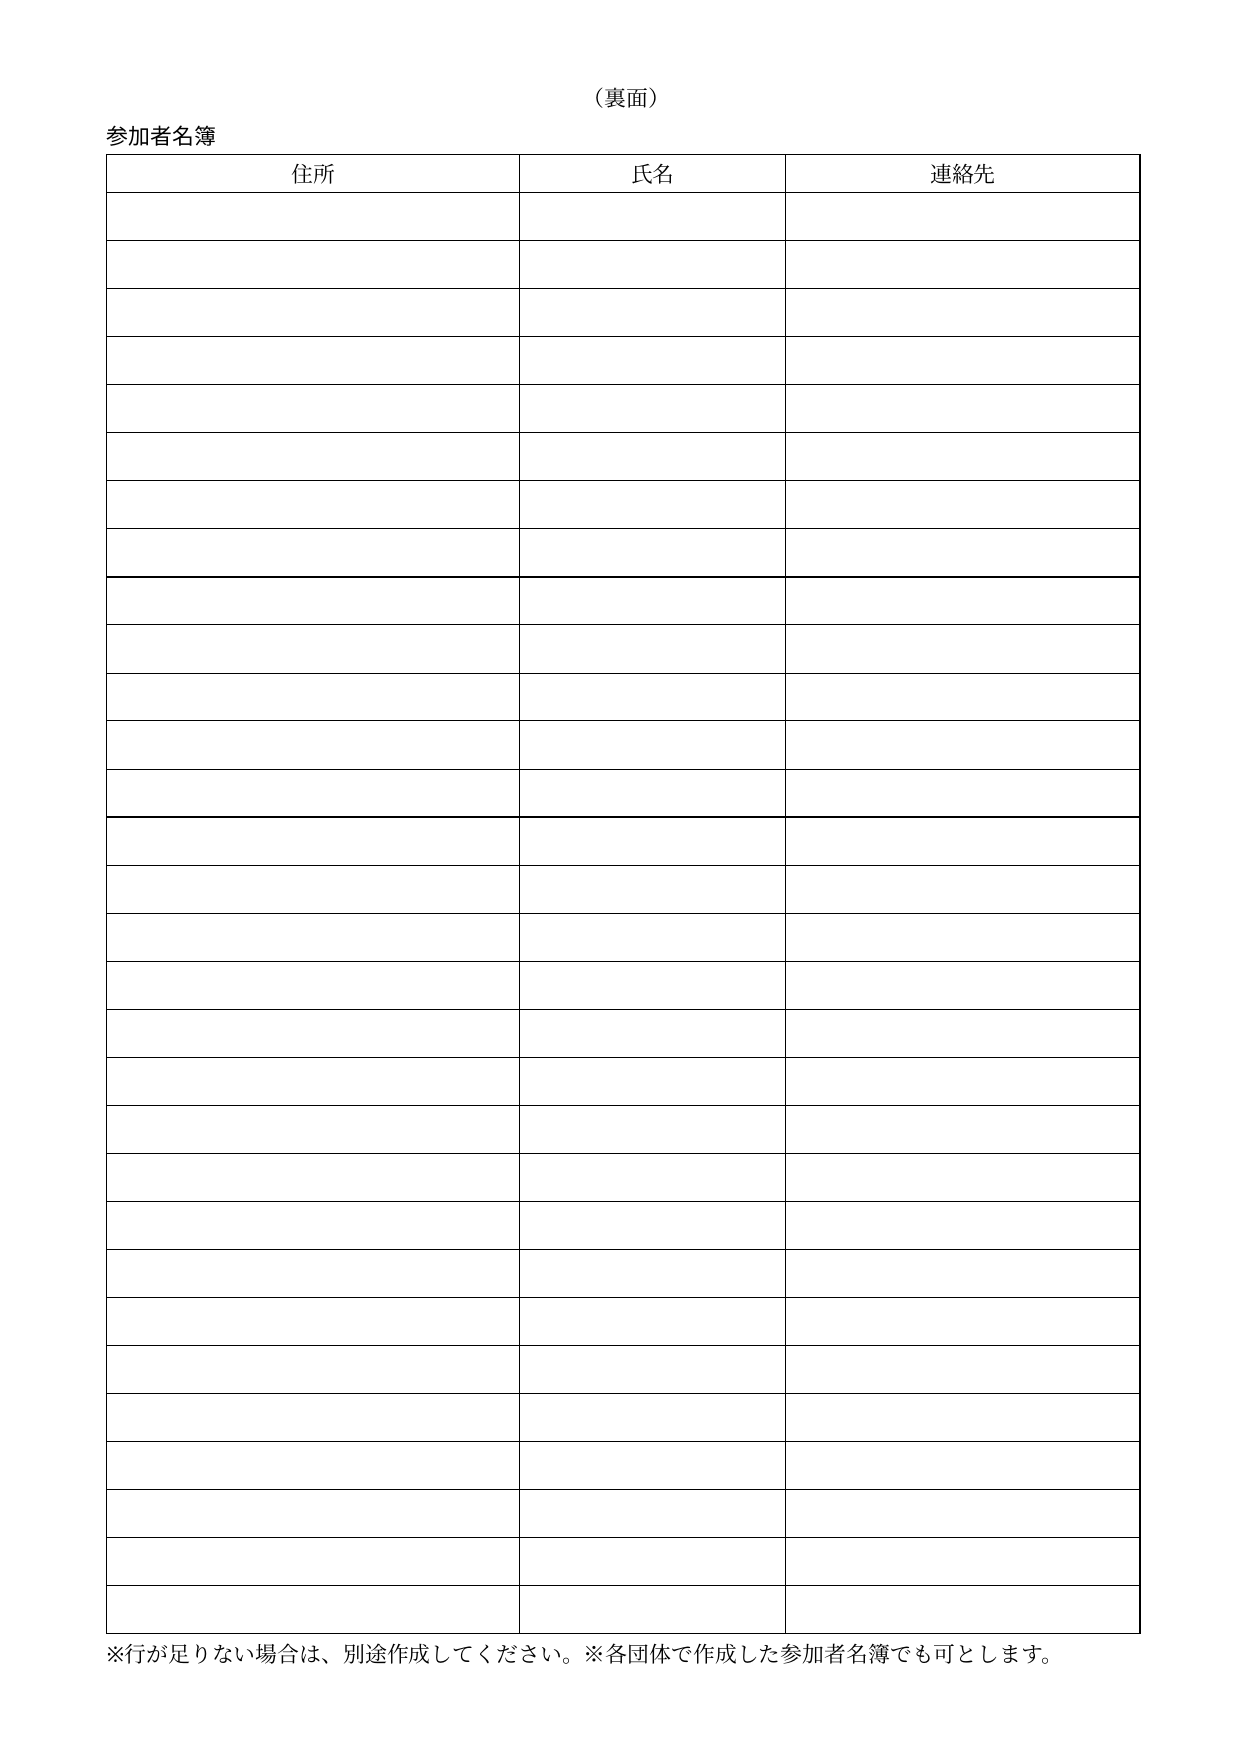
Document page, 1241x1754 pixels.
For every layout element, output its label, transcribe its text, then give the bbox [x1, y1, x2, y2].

table_cell [520, 1058, 785, 1104]
table_cell [786, 1010, 1139, 1057]
table_cell [107, 1010, 519, 1057]
table_cell [786, 1394, 1139, 1441]
table_cell [520, 289, 785, 336]
table_cell [786, 1250, 1139, 1297]
table_cell [786, 481, 1139, 528]
text 参加者名簿 [106, 116, 1146, 154]
table_cell [107, 1202, 519, 1249]
table_cell [520, 1538, 785, 1585]
table_cell [786, 1298, 1139, 1345]
table_cell [520, 1442, 785, 1489]
table_cell [107, 866, 519, 912]
text （裏面） [106, 79, 1146, 116]
table_cell [786, 1490, 1139, 1537]
table_cell [107, 529, 519, 576]
table_cell [107, 337, 519, 384]
table_cell [520, 1298, 785, 1345]
table_cell [107, 721, 519, 768]
table_cell [786, 337, 1139, 384]
table_cell [107, 1106, 519, 1153]
table_cell [786, 385, 1139, 432]
text ※行が足りない場合は、別途作成してください。※各団体で作成した参加者名簿でも可とします。 [106, 1634, 1146, 1671]
table_cell [107, 770, 519, 816]
table_cell [520, 1010, 785, 1057]
table_cell [520, 1202, 785, 1249]
table_cell [107, 481, 519, 528]
table_cell [107, 193, 519, 240]
table_cell [786, 1346, 1139, 1393]
table_cell [107, 962, 519, 1008]
table_cell [520, 962, 785, 1008]
table_cell [786, 241, 1139, 288]
table_cell [520, 914, 785, 961]
table_header 連絡先 [786, 155, 1139, 192]
table_cell [107, 1298, 519, 1345]
table_cell [107, 1442, 519, 1489]
table_cell [520, 818, 785, 864]
table_cell [107, 578, 519, 624]
table_cell [107, 1586, 519, 1633]
table_cell [786, 529, 1139, 576]
table_cell [786, 1202, 1139, 1249]
table_cell [107, 1154, 519, 1201]
table_cell [520, 433, 785, 480]
table_cell [786, 1154, 1139, 1201]
table_cell [520, 1586, 785, 1633]
table_cell [107, 1538, 519, 1585]
table_cell [786, 721, 1139, 768]
table_cell [107, 818, 519, 864]
table_cell [107, 1058, 519, 1104]
table_cell [520, 674, 785, 720]
table_cell [786, 962, 1139, 1008]
table_cell [520, 1346, 785, 1393]
table_cell [520, 385, 785, 432]
table_cell [520, 241, 785, 288]
table_cell [786, 1106, 1139, 1153]
table_cell [786, 866, 1139, 912]
table_cell [520, 721, 785, 768]
table_cell [786, 193, 1139, 240]
table_cell [107, 1346, 519, 1393]
table_cell [786, 914, 1139, 961]
table_cell [786, 674, 1139, 720]
table_cell [520, 529, 785, 576]
table_cell [786, 770, 1139, 816]
table_cell [520, 1250, 785, 1297]
table_cell [107, 385, 519, 432]
table_cell [520, 1490, 785, 1537]
table_cell [786, 578, 1139, 624]
table_cell [786, 289, 1139, 336]
table_cell [786, 1442, 1139, 1489]
table_cell [520, 578, 785, 624]
table_cell [107, 433, 519, 480]
table_cell [786, 433, 1139, 480]
table_cell [107, 1394, 519, 1441]
table_cell [107, 674, 519, 720]
table_cell [520, 770, 785, 816]
table_cell [520, 1106, 785, 1153]
table_cell [107, 289, 519, 336]
table_cell [520, 481, 785, 528]
table_cell [520, 337, 785, 384]
table_cell [786, 1058, 1139, 1104]
table_cell [520, 866, 785, 912]
table_cell [107, 914, 519, 961]
table_cell [786, 818, 1139, 864]
table_cell [520, 1394, 785, 1441]
table_header 氏名 [520, 155, 785, 192]
table_cell [107, 625, 519, 672]
table_cell [520, 1154, 785, 1201]
table_cell [520, 193, 785, 240]
table_cell [107, 1250, 519, 1297]
table_cell [107, 1490, 519, 1537]
table_cell [786, 1538, 1139, 1585]
table_cell [520, 625, 785, 672]
table_header 住所 [107, 155, 519, 192]
table_cell [786, 625, 1139, 672]
table_cell [107, 241, 519, 288]
table_cell [786, 1586, 1139, 1633]
